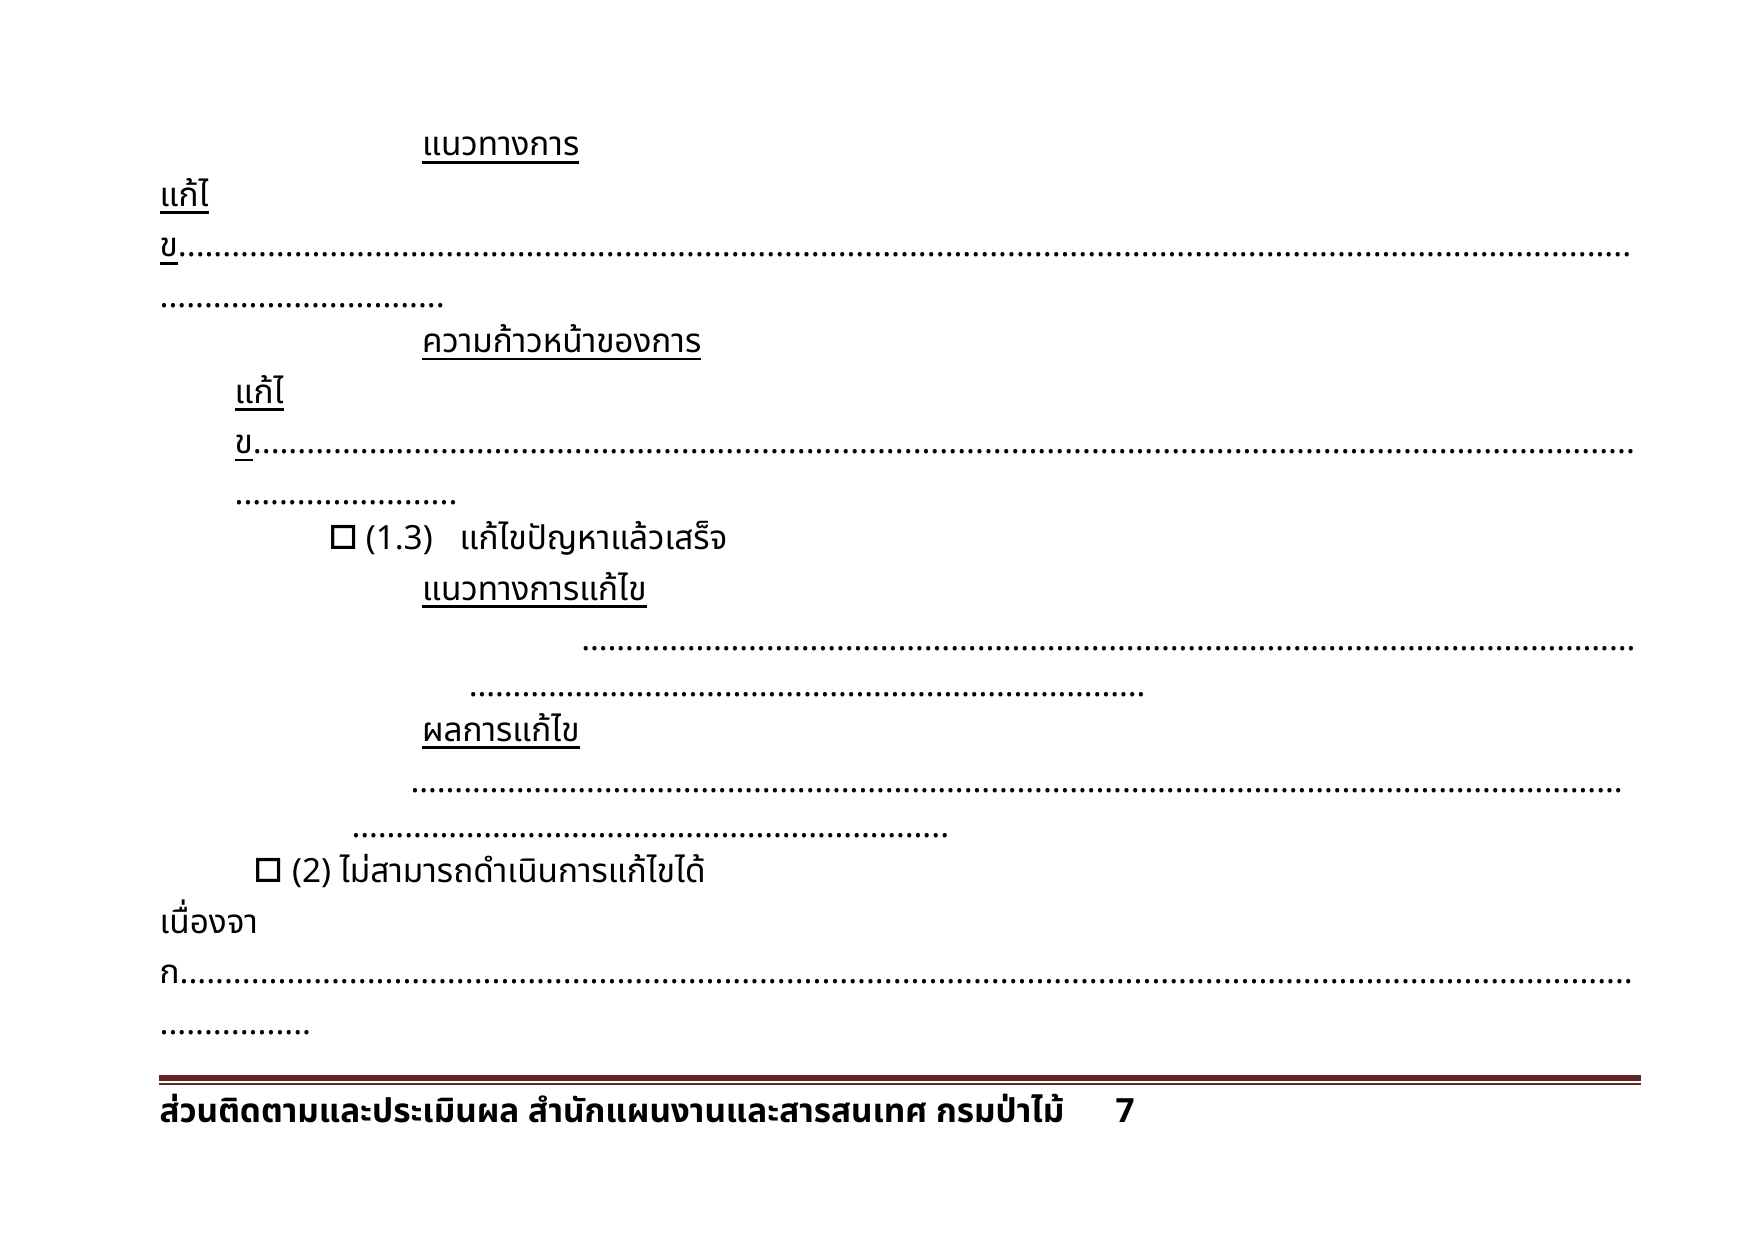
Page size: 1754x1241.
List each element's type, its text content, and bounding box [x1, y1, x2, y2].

list ความก้าวหน้าของการแก้ไข.................................................................................................................................................................................... [234, 317, 1641, 514]
text แนวทางการแก้ไข................................................................................................................................................................................................... [159, 120, 1641, 317]
list แนวทางการแก้ไข ………………………………………………………………………………………………………………………………..…………………………………………… [422, 565, 1641, 706]
text (2) ไม่สามารถดำเนินการแก้ไขได้ เนื่องจาก.................................................................................................................................................................................... [159, 847, 1641, 1044]
text (1.3) แก้ไขปัญหาแล้วเสร็จ [307, 514, 1641, 565]
list ผลการแก้ไข …………………………………………………………………………………………………………………………………………………………………………………….. [351, 706, 1641, 847]
